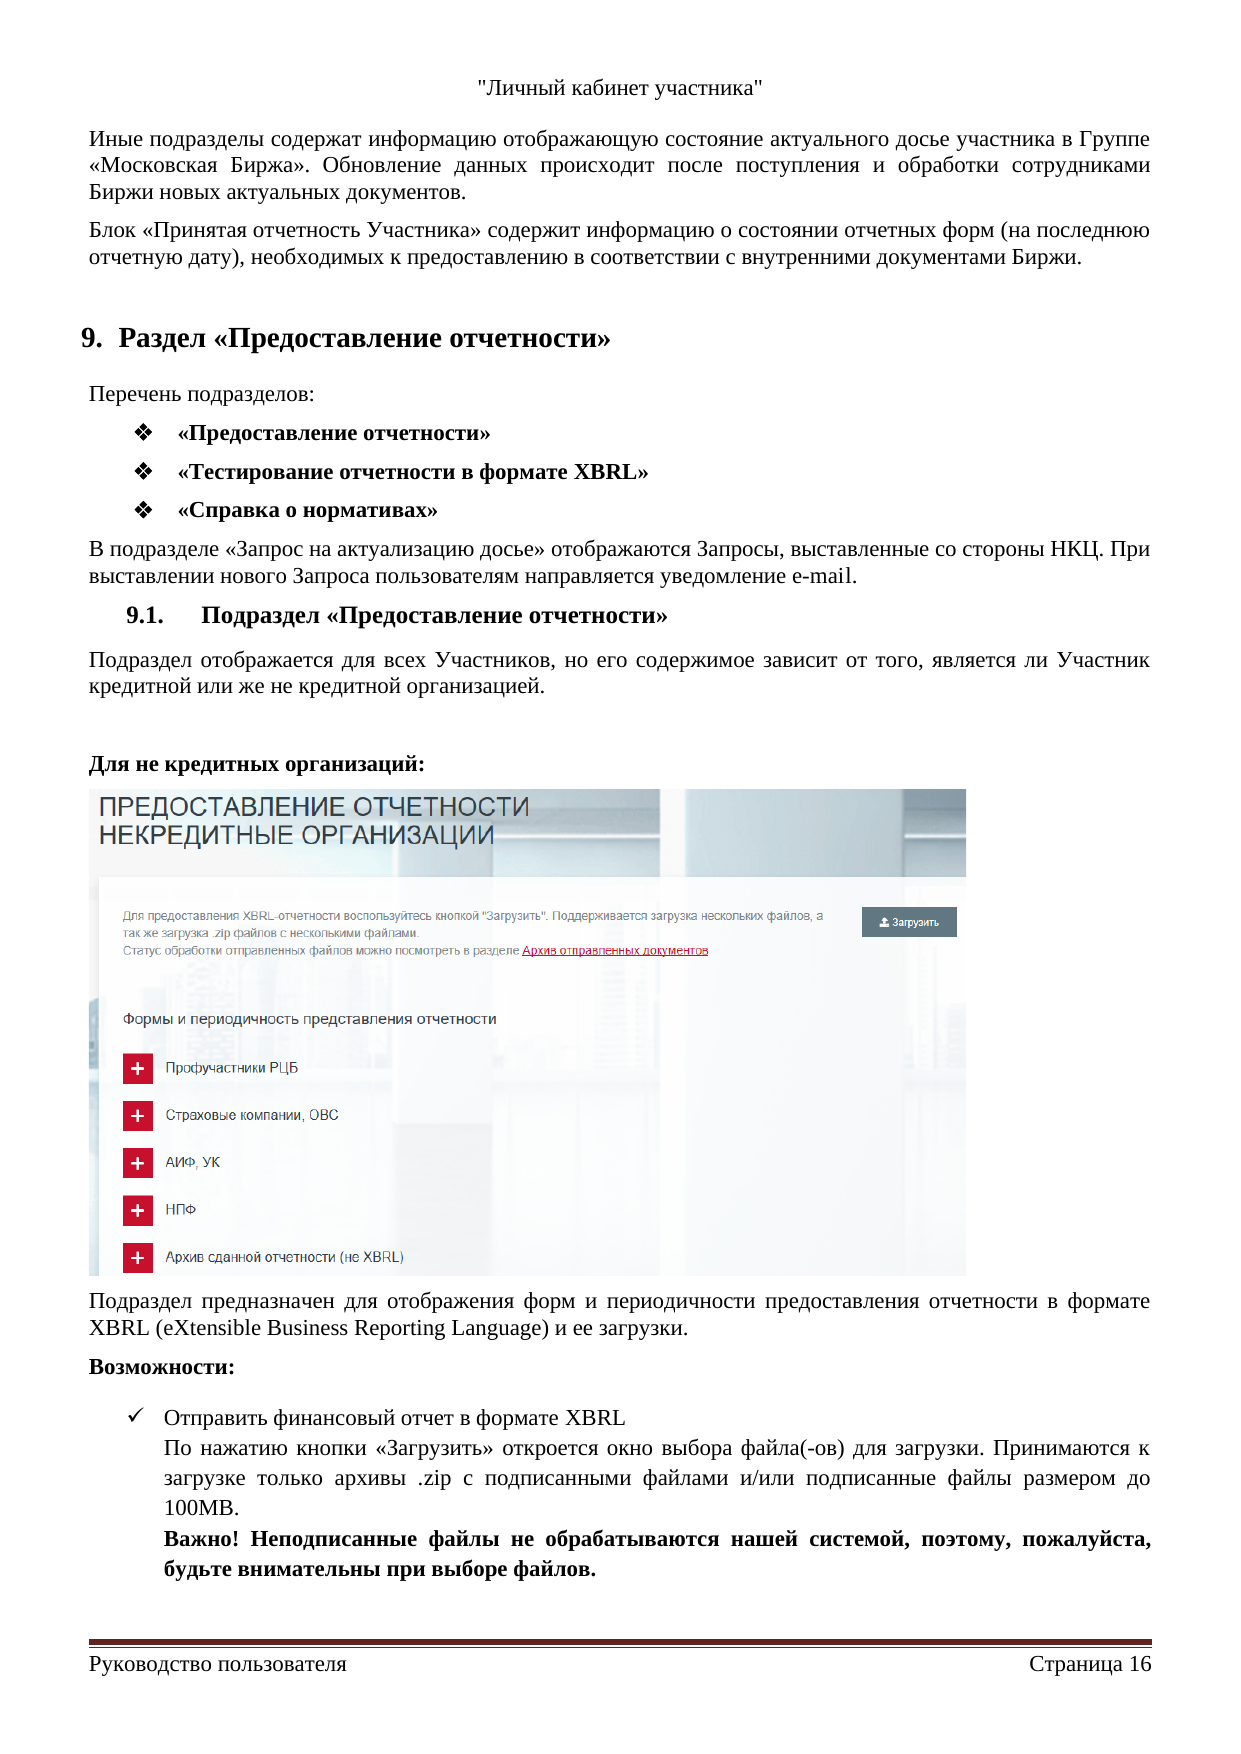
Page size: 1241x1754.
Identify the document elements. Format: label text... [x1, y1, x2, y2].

text Иные подразделы содержат информацию отображающую состояние актуального досье участника в Группе «Московская Биржа». Обновление данных происходит после поступления и обработки сотрудниками Биржи новых актуальных документов. [89, 125, 1152, 204]
text Блок «Принятая отчетность Участника» содержит информацию о состоянии отчетных форм (на последнюю отчетную дату), необходимых к предоставлению в соответствии с внутренними документами Биржи. [89, 217, 1152, 269]
text Перечень подразделов: [89, 380, 1152, 406]
subtitle «Справка о нормативах» [133, 497, 1152, 523]
list Важно! Неподписанные файлы не обрабатываются нашей системой, поэтому, пожалуйста, будьте внимательны при выборе файлов. [164, 1525, 1152, 1581]
text Для не кредитных организаций: [89, 750, 1152, 777]
list Отправить финансовый отчет в формате XBRL [126, 1404, 1152, 1430]
picture [88, 789, 967, 1276]
subtitle Подраздел «Предоставление отчетности» [126, 601, 1152, 629]
text Возможности: [89, 1353, 1152, 1379]
text Подраздел предназначен для отображения форм и периодичности предоставления отчетности в формате XBRL (eXtensible Business Reporting Language) и ее загрузки. [89, 1288, 1152, 1340]
subtitle «Предоставление отчетности» [133, 419, 1152, 445]
subtitle Раздел «Предоставление отчетности» [81, 321, 1152, 354]
list По нажатию кнопки «Загрузить» откроется окно выбора файла(-ов) для загрузки. Принимаются к загрузке только архивы .zip с подписанными файлами и/или подписанные файлы размером до 100MB. [164, 1434, 1152, 1521]
subtitle «Тестирование отчетности в формате XBRL» [133, 458, 1152, 484]
text Подраздел отображается для всех Участников, но его содержимое зависит от того, является ли Участник кредитной или же не кредитной организацией. [89, 646, 1152, 699]
text В подразделе «Запрос на актуализацию досье» отображаются Запросы, выставленные со стороны НКЦ. При выставлении нового Запроса пользователям направляется уведомление e-mail. [89, 535, 1152, 588]
